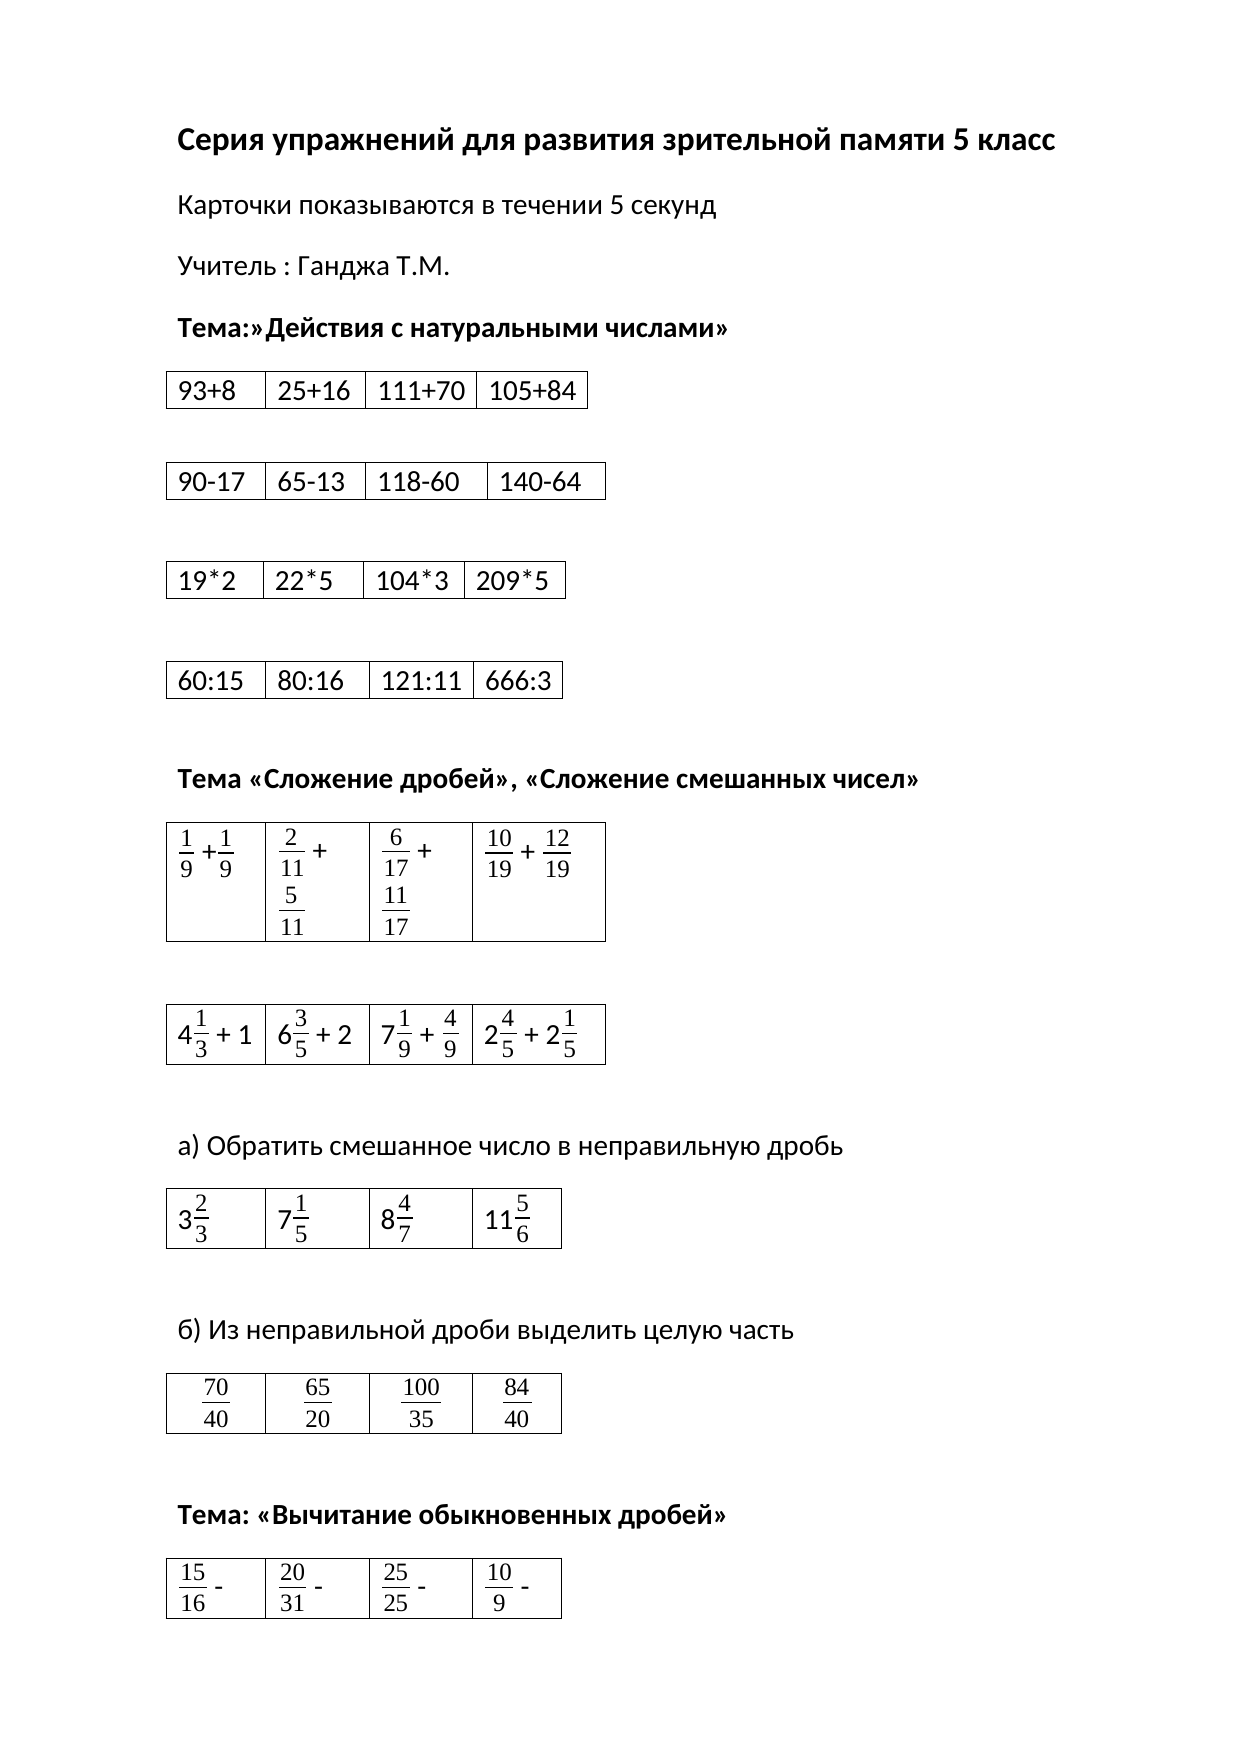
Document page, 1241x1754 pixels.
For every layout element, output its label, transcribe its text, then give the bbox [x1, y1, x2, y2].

table_header 19*2 [167, 562, 263, 598]
table_header 209*5 [465, 562, 565, 598]
table_header + [473, 823, 605, 941]
table_header - [167, 1559, 265, 1617]
table_header - [370, 1559, 472, 1617]
table_header 22*5 [264, 562, 363, 598]
text Тема:»Действия с натуральными числами» [177, 309, 1152, 345]
table_header 8 [370, 1189, 472, 1248]
text Карточки показываются в течении 5 секунд [177, 186, 1152, 221]
table_header 104*3 [364, 562, 464, 598]
text Тема «Сложение дробей», «Сложение смешанных чисел» [177, 760, 1152, 796]
table_header 25+16 [266, 372, 365, 408]
table_header 6 + 2 [266, 1005, 369, 1064]
table_header 80:16 [266, 662, 369, 697]
table_header [167, 1374, 265, 1433]
table_header 93+8 [167, 372, 265, 408]
table_header 105+84 [477, 372, 587, 408]
table_header [473, 1374, 561, 1433]
table_header + [167, 823, 265, 941]
table_header 65-13 [266, 463, 365, 498]
table_header 90-17 [167, 463, 265, 498]
table_header + [266, 823, 369, 941]
table_header 11 [473, 1189, 561, 1248]
table_header 666:3 [474, 662, 562, 697]
table_header 3 [167, 1189, 265, 1248]
table_header 111+70 [366, 372, 476, 408]
table_header 60:15 [167, 662, 265, 697]
text Тема: «Вычитание обыкновенных дробей» [177, 1496, 1152, 1531]
table_header 2 + 2 [473, 1005, 605, 1064]
text б) Из неправильной дроби выделить целую часть [177, 1311, 1152, 1347]
table_header 7 + [370, 1005, 472, 1064]
table_header [370, 1374, 472, 1433]
text а) Обратить смешанное число в неправильную дробь [177, 1127, 1152, 1162]
table_header - [473, 1559, 561, 1617]
text Серия упражнений для развития зрительной памяти 5 класс [177, 118, 1152, 159]
table_header 121:11 [370, 662, 473, 697]
text Учитель : Ганджа Т.М. [177, 247, 1152, 283]
table_header 7 [266, 1189, 369, 1248]
table_header 118-60 [366, 463, 487, 498]
table_header - [266, 1559, 369, 1617]
table_header 140-64 [488, 463, 605, 498]
table_header [266, 1374, 369, 1433]
table_header + [370, 823, 472, 941]
table_header 4 + 1 [167, 1005, 265, 1064]
